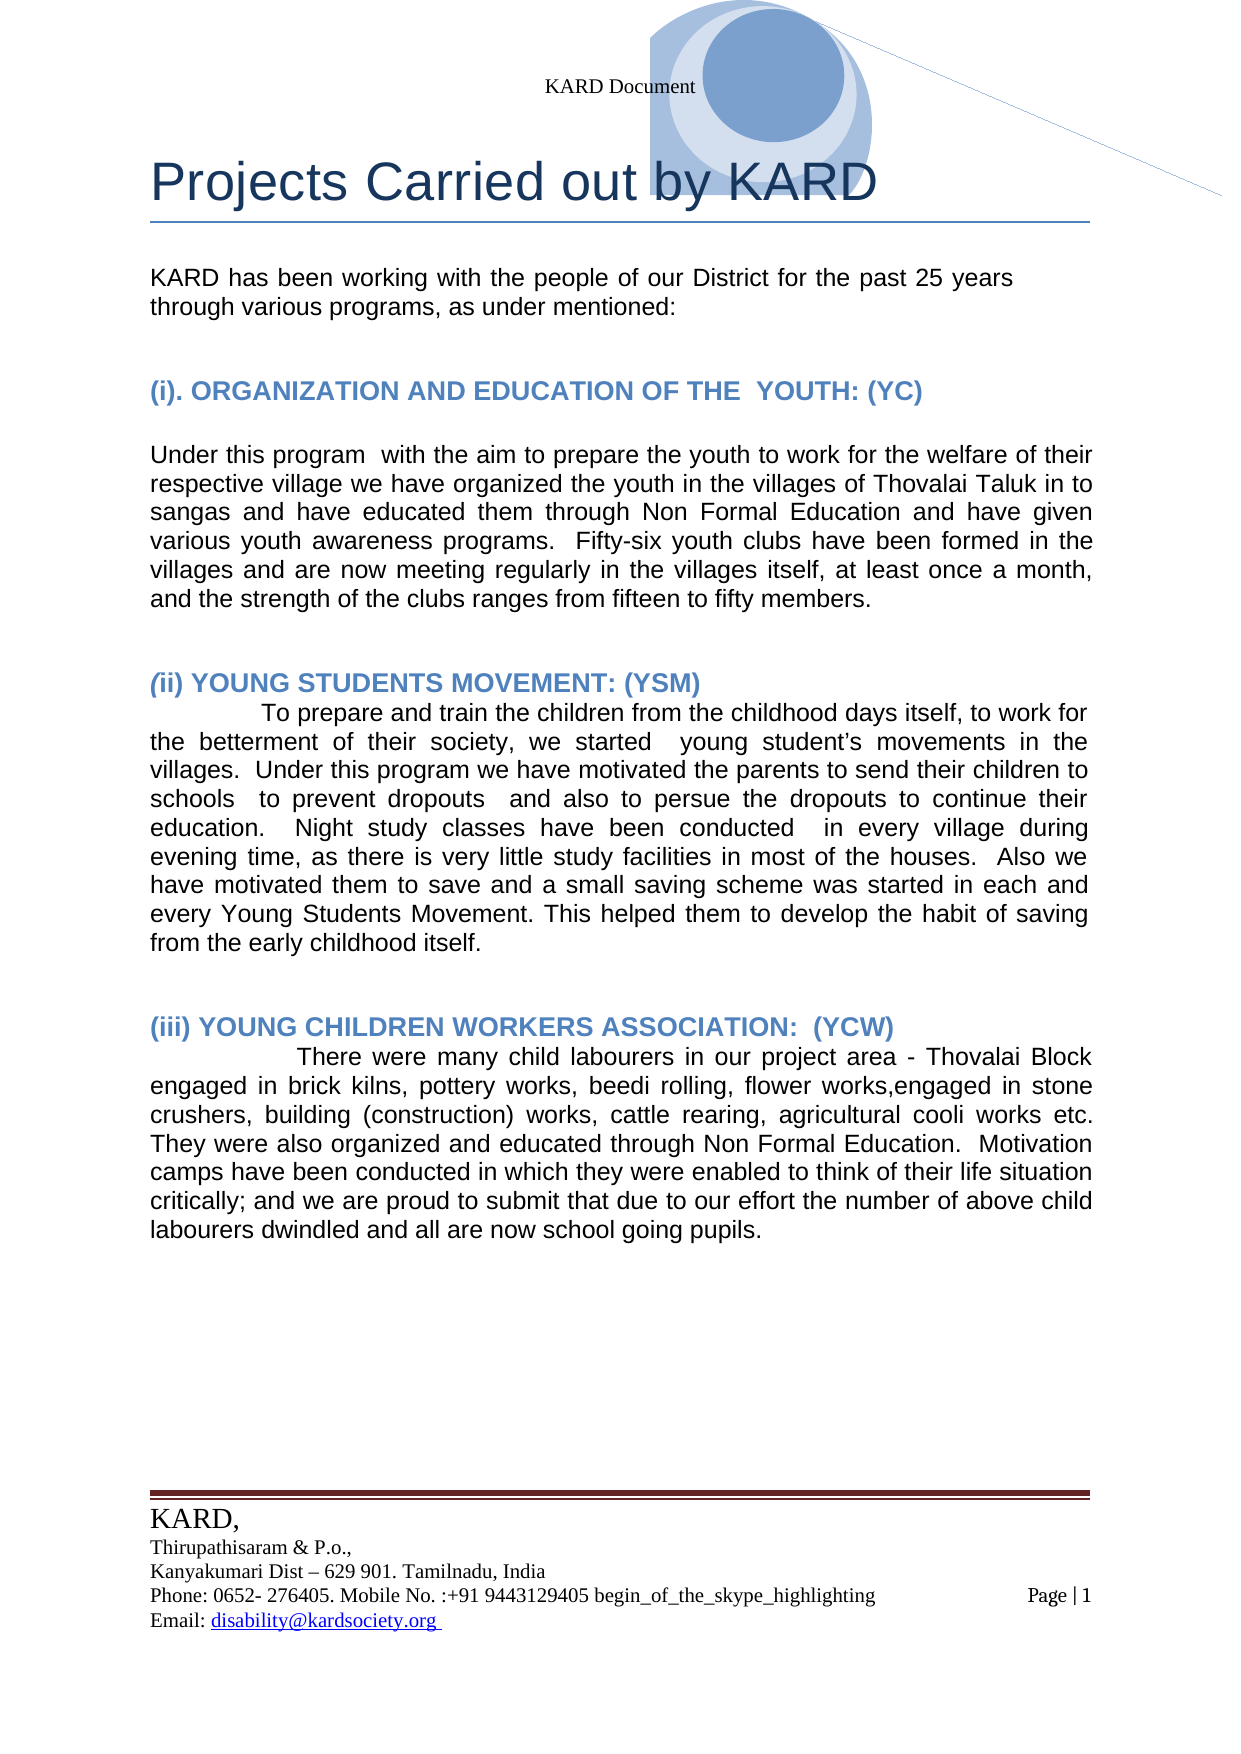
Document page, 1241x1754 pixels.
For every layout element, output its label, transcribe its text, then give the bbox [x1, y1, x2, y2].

text KARD has been working with the people of our District for the past 25 years through various programs, as under mentioned: [150, 263, 1015, 321]
text To prepare and train the children from the childhood days itself, to work for the betterment of their society, we started young student’s movements in the villages. Under this program we have motivated the parents to send their children to schools to prevent dropouts and also to persue the dropouts to continue their education. Night study classes have been conducted in every village during evening time, as there is very little study facilities in most of the houses. Also we have motivated them to save and a small saving scheme was started in each and every Young Students Movement. This helped them to develop the habit of saving from the early childhood itself. [150, 698, 1090, 957]
text Under this program with the aim to prepare the youth to work for the welfare of their respective village we have organized the youth in the villages of Thovalai Taluk in to sangas and have educated them through Non Formal Education and have given various youth awareness programs. Fifty-six youth clubs have been formed in the villages and are now meeting regularly in the villages itself, at least once a month, and the strength of the clubs ranges from fifteen to fifty members. [150, 440, 1095, 612]
subtitle (i). ORGANIZATION AND EDUCATION OF THE YOUTH: (YC) [150, 375, 1090, 406]
subtitle (ii) YOUNG STUDENTS MOVEMENT: (YSM) [150, 667, 1090, 698]
subtitle (iii) YOUNG CHILDREN WORKERS ASSOCIATION: (YCW) [150, 1011, 1090, 1042]
title Projects Carried out by KARD [150, 150, 1090, 221]
text There were many child labourers in our project area - Thovalai Block engaged in brick kilns, pottery works, beedi rolling, flower works,engaged in stone crushers, building (construction) works, cattle rearing, agricultural cooli works etc. They were also organized and educated through Non Formal Education. Motivation camps have been conducted in which they were enabled to think of their life situation critically; and we are proud to submit that due to our effort the number of above child labourers dwindled and all are now school going pupils. [150, 1042, 1095, 1244]
